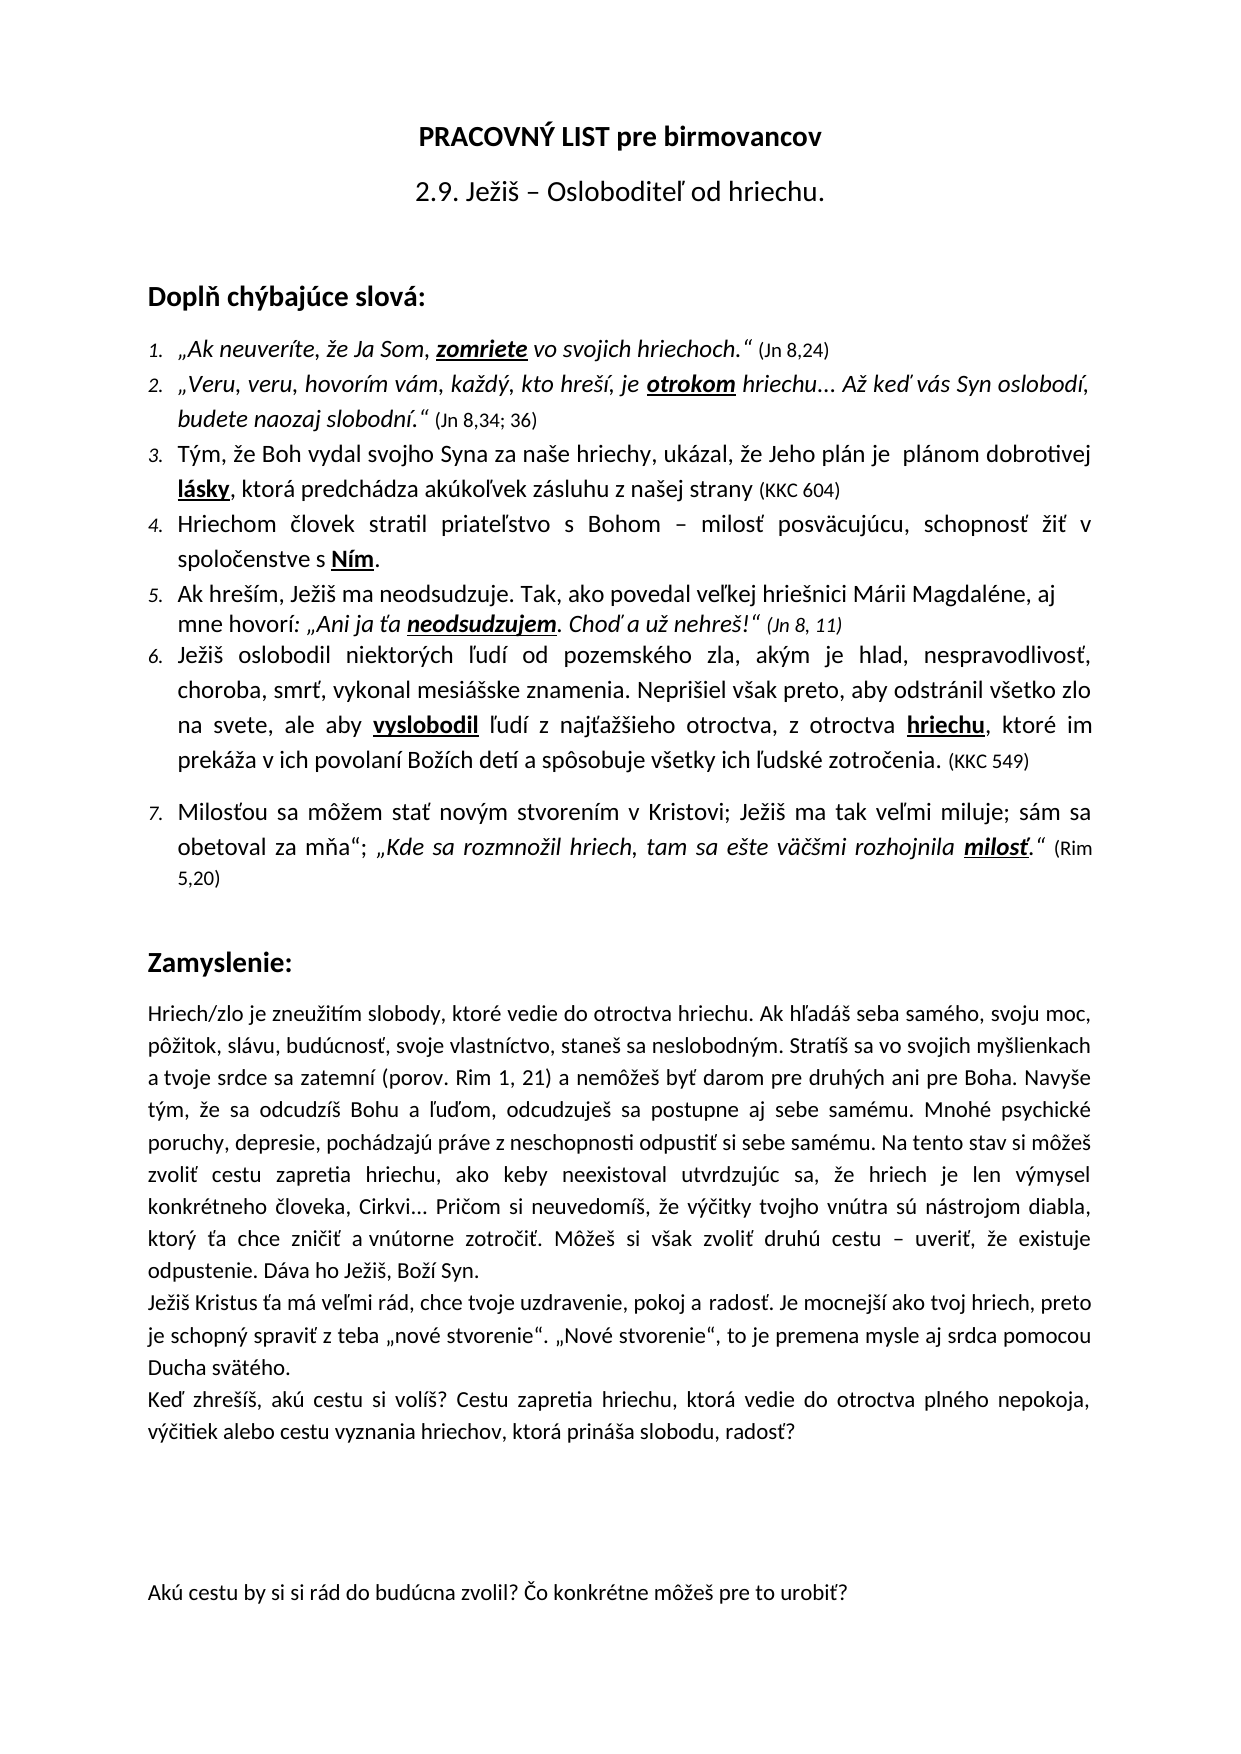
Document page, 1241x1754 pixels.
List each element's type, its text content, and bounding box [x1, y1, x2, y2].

text Zamyslenie: [148, 944, 1093, 979]
text Doplň chýbajúce slová: [148, 278, 1093, 313]
text Keď zhrešíš, akú cestu si volíš? Cestu zapretia hriechu, ktorá vedie do otroctva plného nepokoja, výčitiek alebo cestu vyznania hriechov, ktorá prináša slobodu, radosť? [148, 1385, 1093, 1445]
list Tým, že Boh vydal svojho Syna za naše hriechy, ukázal, že Jeho plán je plánom dobrotivej lásky, ktorá predchádza akúkoľvek zásluhu z našej strany (KKC 604) [148, 438, 1093, 503]
text PRACOVNÝ LIST pre birmovancov [148, 118, 1093, 154]
list Milosťou sa môžem stať novým stvorením v Kristovi; Ježiš ma tak veľmi miluje; sám sa obetoval za mňa“; „Kde sa rozmnožil hriech, tam sa ešte väčšmi rozhojnila milosť.“ (Rim 5,20) [148, 796, 1093, 890]
text Hriech/zlo je zneužitím slobody, ktoré vedie do otroctva hriechu. Ak hľadáš seba samého, svoju moc, pôžitok, slávu, budúcnosť, svoje vlastníctvo, staneš sa neslobodným. Stratíš sa vo svojich myšlienkach a tvoje srdce sa zatemní (porov. Rim 1, 21) a nemôžeš byť darom pre druhých ani pre Boha. Navyše tým, že sa odcudzíš Bohu a ľuďom, odcudzuješ sa postupne aj sebe samému. Mnohé psychické poruchy, depresie, pochádzajú práve z neschopnosti odpustiť si sebe samému. Na tento stav si môžeš zvoliť cestu zapretia hriechu, ako keby neexistoval utvrdzujúc sa, že hriech je len výmysel konkrétneho človeka, Cirkvi... Pričom si neuvedomíš, že výčitky tvojho vnútra sú nástrojom diabla, ktorý ťa chce zničiť a vnútorne zotročiť. Môžeš si však zvoliť druhú cestu – uveriť, že existuje odpustenie. Dáva ho Ježiš, Boží Syn. [148, 999, 1093, 1284]
list Hriechom človek stratil priateľstvo s Bohom – milosť posväcujúcu, schopnosť žiť v spoločenstve s Ním. [148, 508, 1093, 573]
text 2.9. Ježiš – Osloboditeľ od hriechu. [148, 173, 1093, 209]
text Akú cestu by si si rád do budúcna zvolil? Čo konkrétne môžeš pre to urobiť? [148, 1578, 1093, 1606]
list Ak hreším, Ježiš ma neodsudzuje. Tak, ako povedal veľkej hriešnici Márii Magdaléne, aj mne hovorí: „Ani ja ťa neodsudzujem. Choď a už nehreš!“ (Jn 8, 11) [148, 578, 1093, 639]
list „Veru, veru, hovorím vám, každý, kto hreší, je otrokom hriechu... Až keď vás Syn oslobodí, budete naozaj slobodní.“ (Jn 8,34; 36) [148, 368, 1093, 433]
text Ježiš Kristus ťa má veľmi rád, chce tvoje uzdravenie, pokoj a radosť. Je mocnejší ako tvoj hriech, preto je schopný spraviť z teba „nové stvorenie“. „Nové stvorenie“, to je premena mysle aj srdca pomocou Ducha svätého. [148, 1288, 1093, 1381]
list Ježiš oslobodil niektorých ľudí od pozemského zla, akým je hlad, nespravodlivosť, choroba, smrť, vykonal mesiášske znamenia. Neprišiel však preto, aby odstránil všetko zlo na svete, ale aby vyslobodil ľudí z najťažšieho otroctva, z otroctva hriechu, ktoré im prekáža v ich povolaní Božích detí a spôsobuje všetky ich ľudské zotročenia. (KKC 549) [148, 639, 1093, 774]
list „Ak neuveríte, že Ja Som, zomriete vo svojich hriechoch.“ (Jn 8,24) [148, 333, 1093, 363]
